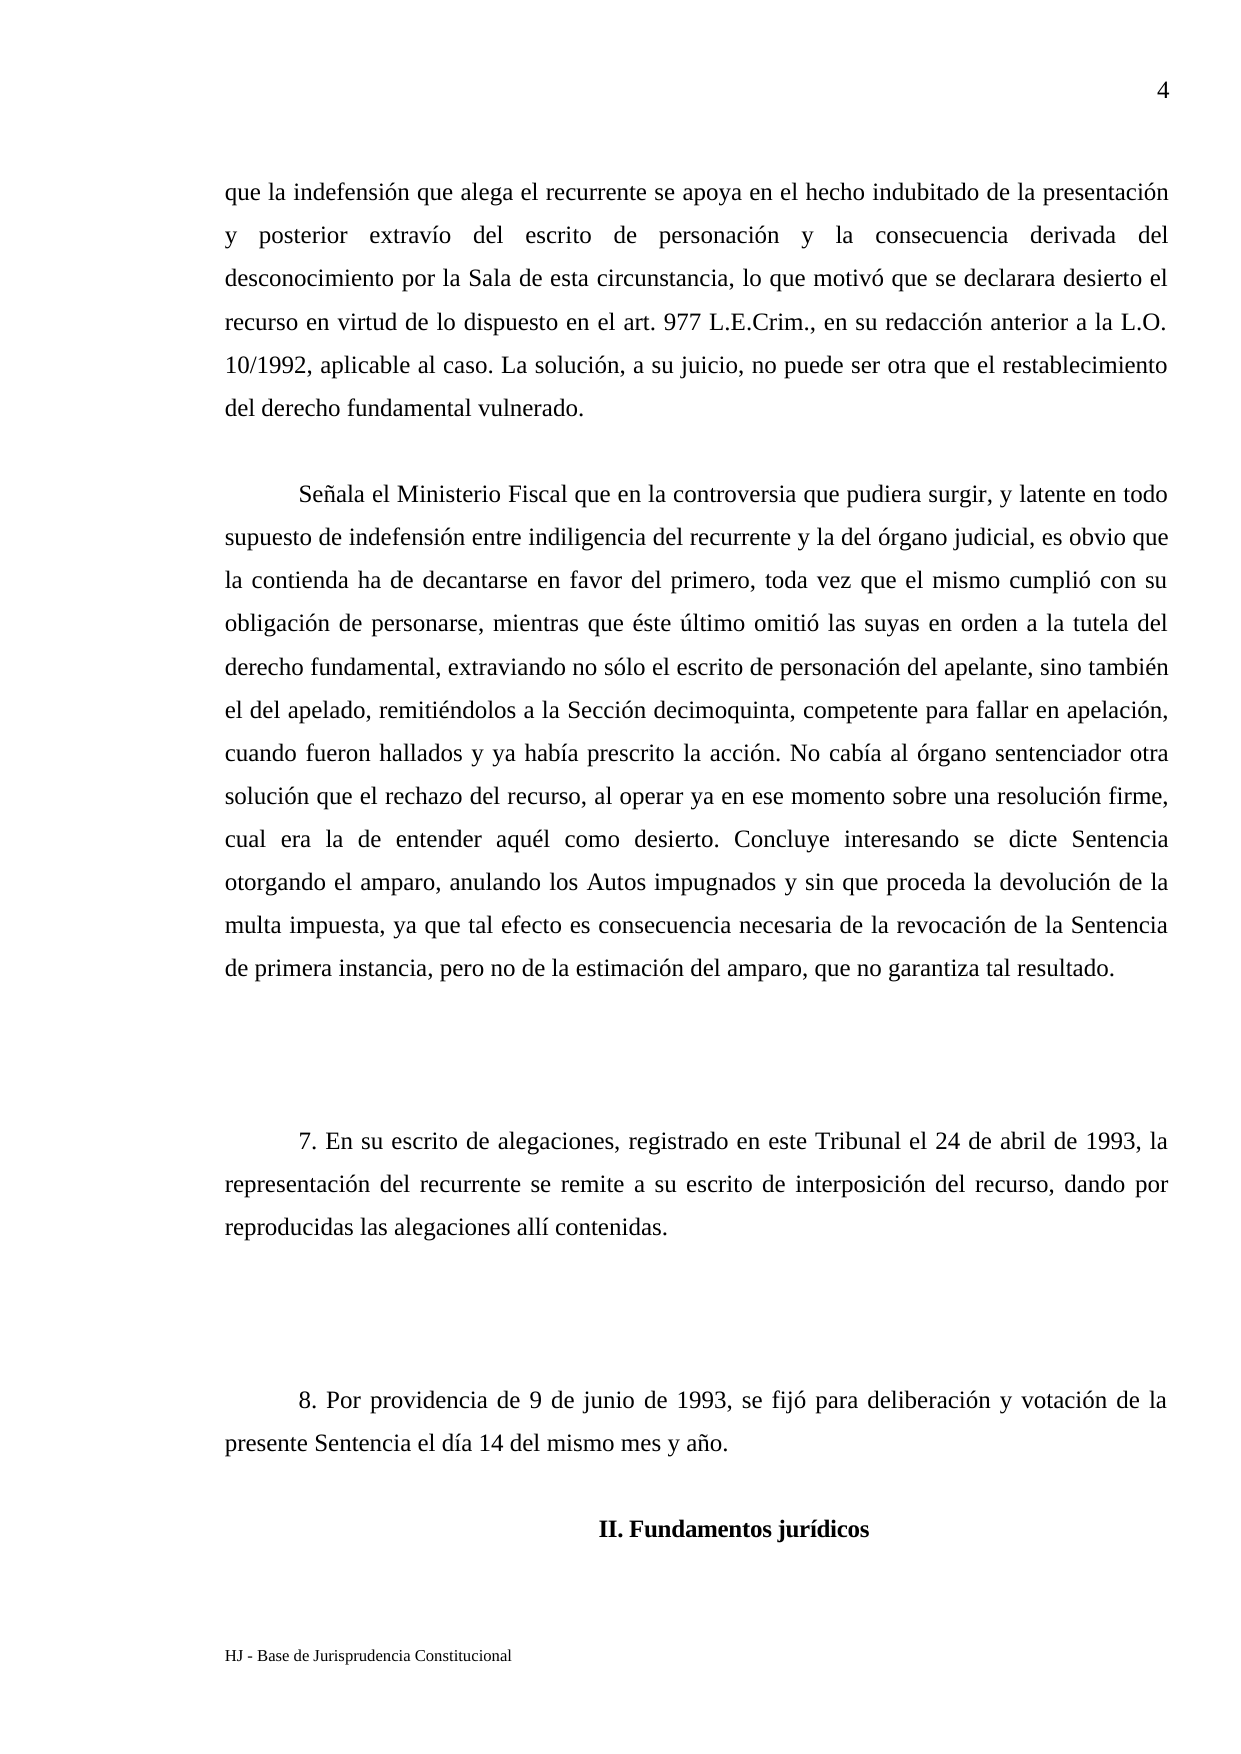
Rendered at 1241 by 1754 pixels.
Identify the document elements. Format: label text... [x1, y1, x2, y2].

text 7. En su escrito de alegaciones, registrado en este Tribunal el 24 de abril de 1993, la representación del recurrente se remite a su escrito de interposición del recurso, dando por reproducidas las alegaciones allí contenidas. [224, 1126, 1169, 1241]
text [224, 177, 1169, 422]
text 8. Por providencia de 9 de junio de 1993, se fijó para deliberación y votación de la presente Sentencia el día 14 del mismo mes y año. [224, 1385, 1169, 1457]
text Señala el Ministerio Fiscal que en la controversia que pudiera surgir, y latente en todo supuesto de indefensión entre indiligencia del recurrente y la del órgano judicial, es obvio que la contienda ha de decantarse en favor del primero, toda vez que el mismo cumplió con su obligación de personarse, mientras que éste último omitió las suyas en orden a la tutela del derecho fundamental, extraviando no sólo el escrito de personación del apelante, sino también el del apelado, remitiéndolos a la Sección decimoquinta, competente para fallar en apelación, cuando fueron hallados y ya había prescrito la acción. No cabía al órgano sentenciador otra solución que el rechazo del recurso, al operar ya en ese momento sobre una resolución firme, cual era la de entender aquél como desierto. Concluye interesando se dicte Sentencia otorgando el amparo, anulando los Autos impugnados y sin que proceda la devolución de la multa impuesta, ya que tal efecto es consecuencia necesaria de la revocación de la Sentencia de primera instancia, pero no de la estimación del amparo, que no garantiza tal resultado. [224, 479, 1169, 982]
subtitle II. Fundamentos jurídicos [224, 1514, 1169, 1543]
